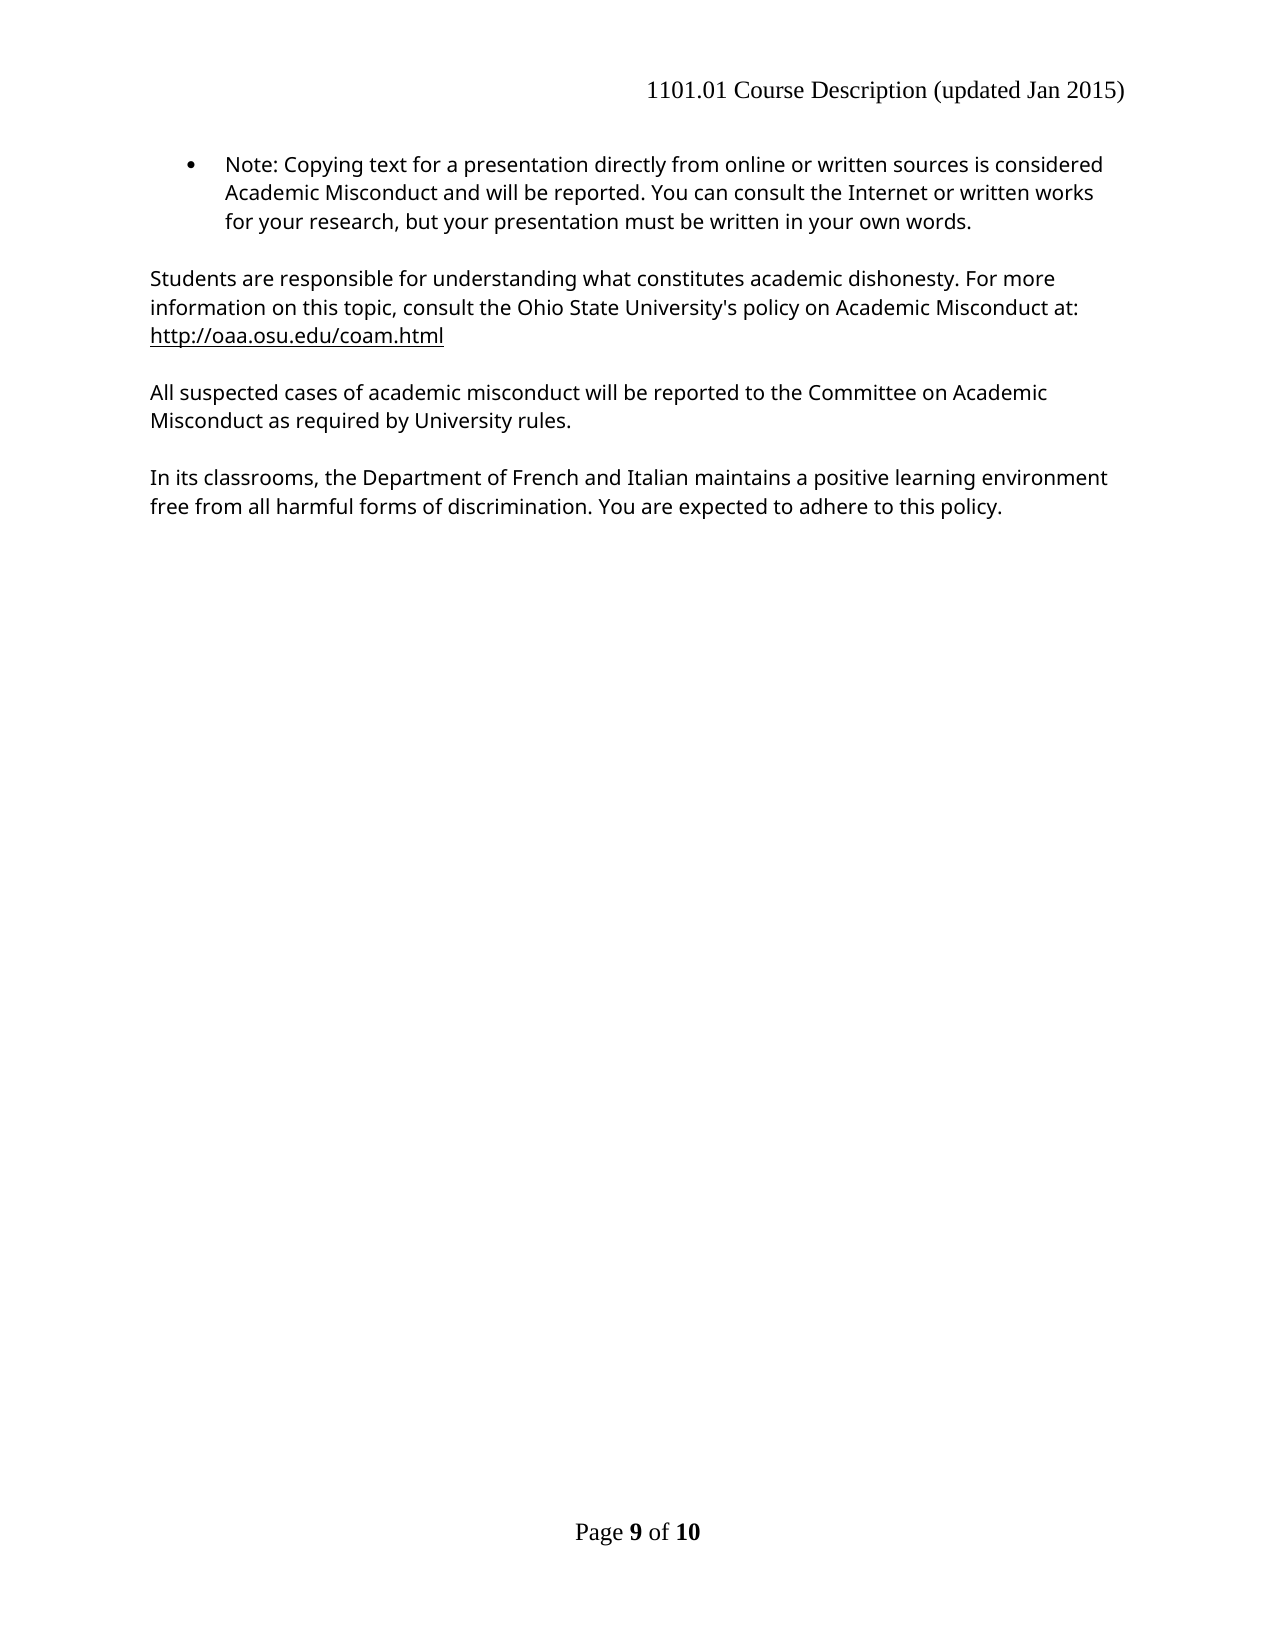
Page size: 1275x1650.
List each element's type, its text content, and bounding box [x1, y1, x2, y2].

text All suspected cases of academic misconduct will be reported to the Committee on Academic Misconduct as required by University rules. In its classrooms, the Department of French and Italian maintains a positive learning environment free from all harmful forms of discrimination. You are expected to adhere to this policy. [150, 350, 1125, 520]
list Note: Copying text for a presentation directly from online or written sources is considered Academic Misconduct and will be reported. You can consult the Internet or written works for your research, but your presentation must be written in your own words. [187, 150, 1125, 235]
text Students are responsible for understanding what constitutes academic dishonesty. For more information on this topic, consult the Ohio State University's policy on Academic Misconduct at: http://oaa.osu.edu/coam.html [150, 264, 1125, 350]
